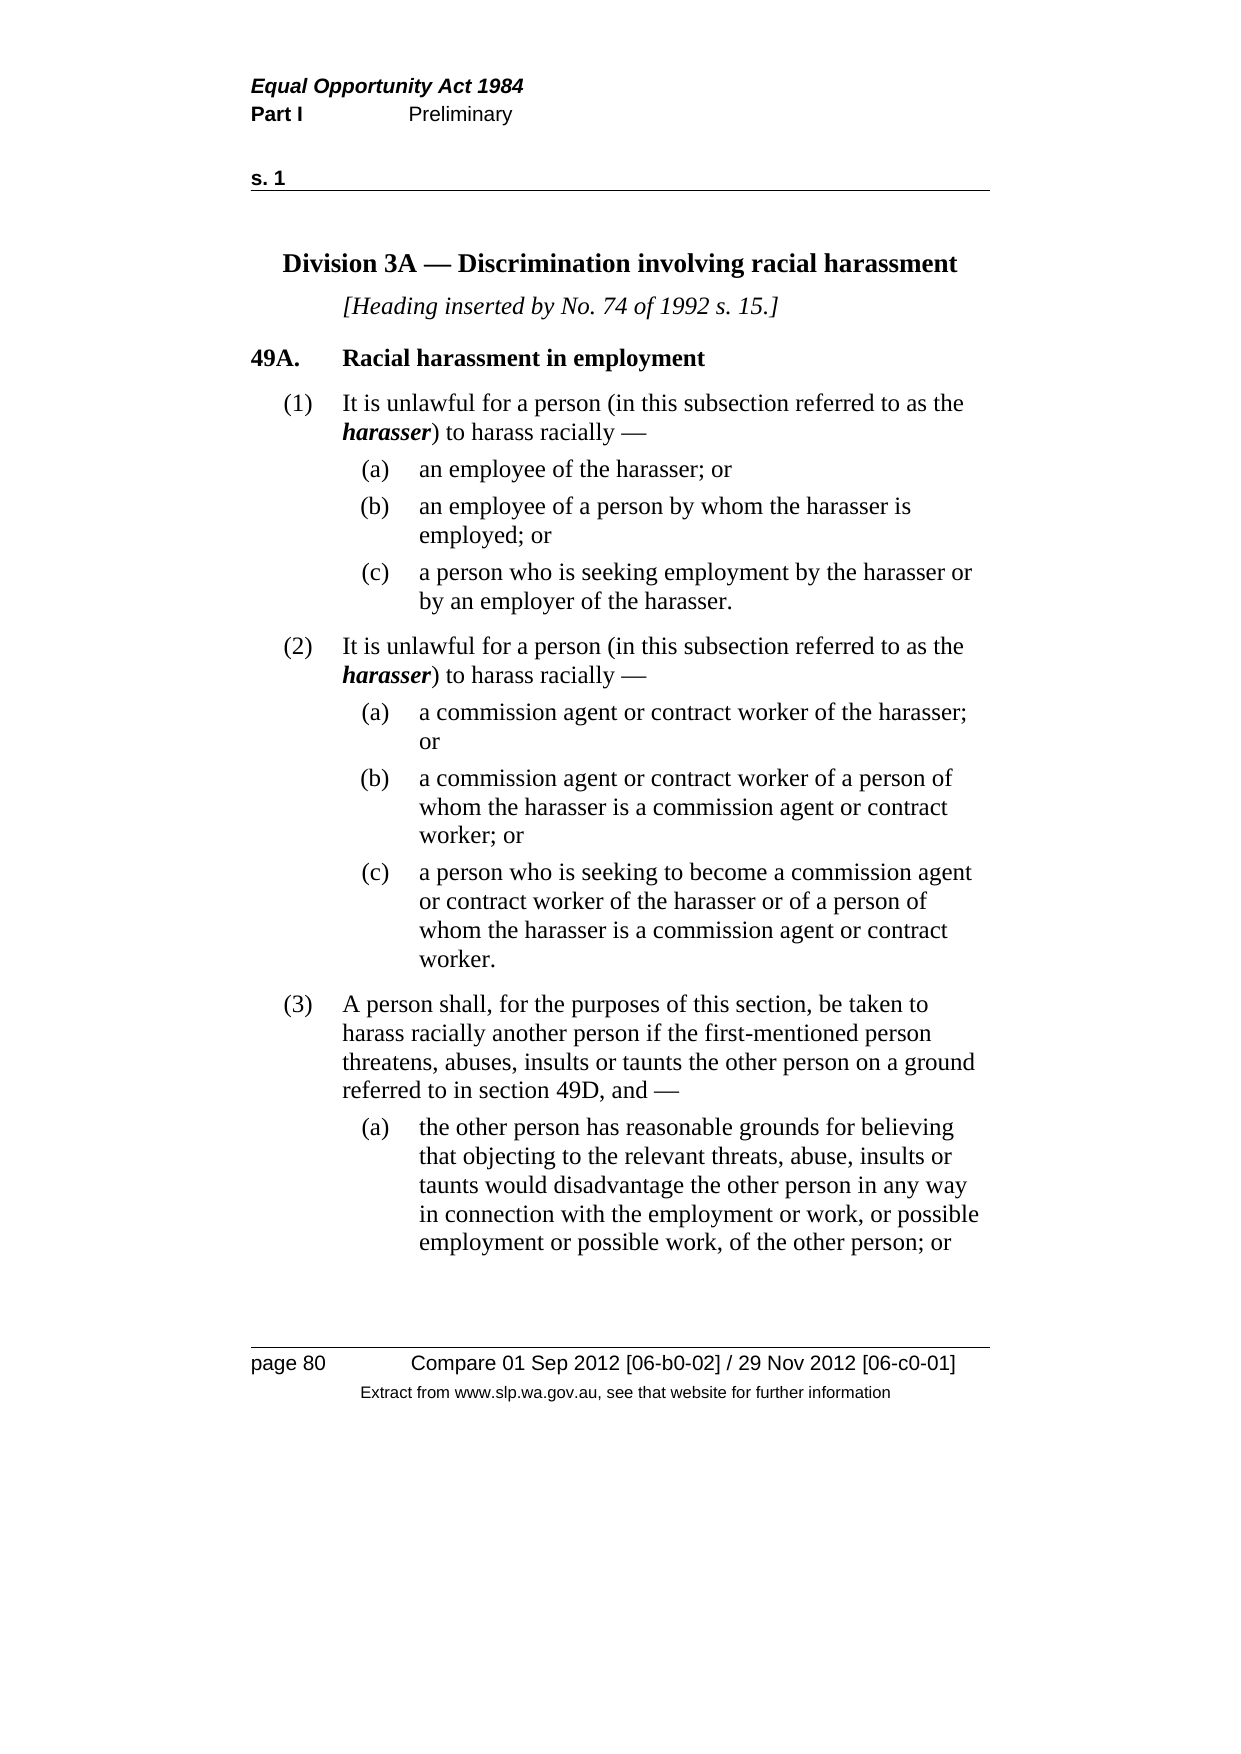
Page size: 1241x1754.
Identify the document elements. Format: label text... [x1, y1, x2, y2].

text (a) an employee of the harasser; or [251, 454, 990, 483]
text (2) It is unlawful for a person (in this subsection referred to as the harasser) to harass racially — [251, 631, 990, 689]
subtitle 49A. Racial harassment in employment [251, 343, 990, 372]
text (b) a commission agent or contract worker of a person of whom the harasser is a commission agent or contract worker; or [251, 763, 990, 849]
text (c) a person who is seeking to become a commission agent or contract worker of the harasser or of a person of whom the harasser is a commission agent or contract worker. [251, 857, 990, 972]
subtitle [Heading inserted by No. 74 of 1992 s. 15.] [252, 291, 990, 320]
text (c) a person who is seeking employment by the harasser or by an employer of the harasser. [251, 557, 990, 614]
subtitle Division 3A — Discrimination involving racial harassment [251, 247, 990, 279]
text (a) the other person has reasonable grounds for believing that objecting to the relevant threats, abuse, insults or taunts would disadvantage the other person in any way in connection with the employment or work, or possible employment or possible work, of the other person; or [251, 1112, 990, 1256]
text (a) a commission agent or contract worker of the harasser; or [251, 697, 990, 754]
text (b) an employee of a person by whom the harasser is employed; or [251, 491, 990, 549]
text (3) A person shall, for the purposes of this section, be taken to harass racially another person if the first-mentioned person threatens, abuses, insults or taunts the other person on a ground referred to in section 49D, and — [251, 989, 990, 1104]
text (1) It is unlawful for a person (in this subsection referred to as the harasser) to harass racially — [251, 388, 990, 446]
